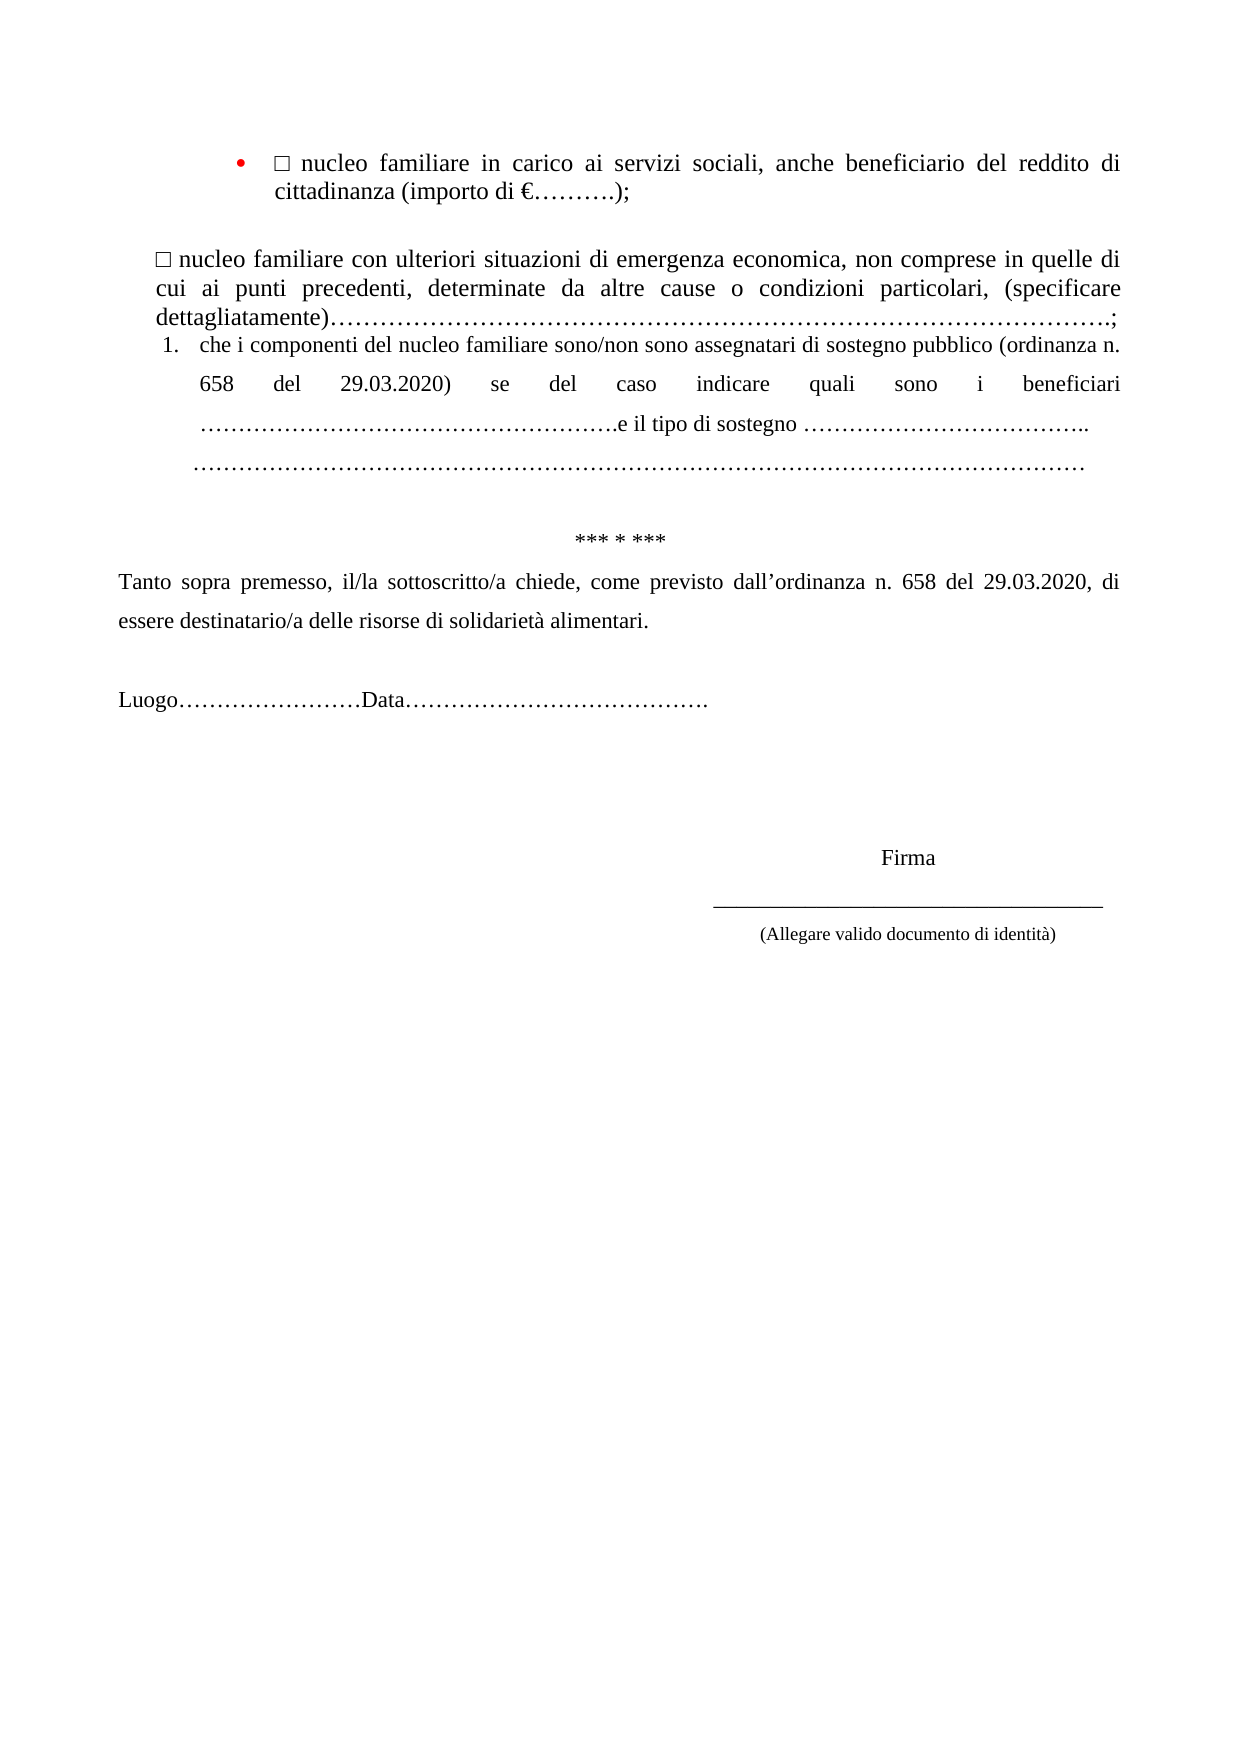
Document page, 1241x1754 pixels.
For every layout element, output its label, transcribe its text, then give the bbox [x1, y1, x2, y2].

list che i componenti del nucleo familiare sono/non sono assegnatari di sostegno pubblico (ordinanza n. 658 del 29.03.2020) se del caso indicare quali sono i beneficiari ……………………………………………….e il tipo di sostegno ……………………………….. [162, 331, 1122, 436]
text ……………………………………………………………………………………………………… [192, 449, 1122, 476]
text Firma [694, 844, 1122, 870]
text (Allegare valido documento di identità) [694, 923, 1122, 944]
text Luogo……………………Data…………………………………. [118, 686, 1122, 712]
text *** * *** [118, 528, 1122, 554]
list □ nucleo familiare in carico ai servizi sociali, anche beneficiario del reddito di cittadinanza (importo di €……….); [237, 148, 1122, 205]
text □ nucleo familiare con ulteriori situazioni di emergenza economica, non comprese in quelle di cui ai punti precedenti, determinate da altre cause o condizioni particolari, (specificare dettagliatamente)………………………………………………………………………………….; [156, 244, 1122, 331]
text __________________________________ [694, 883, 1122, 910]
text Tanto sopra premesso, il/la sottoscritto/a chiede, come previsto dall’ordinanza n. 658 del 29.03.2020, di essere destinatario/a delle risorse di solidarietà alimentari. [118, 568, 1122, 633]
